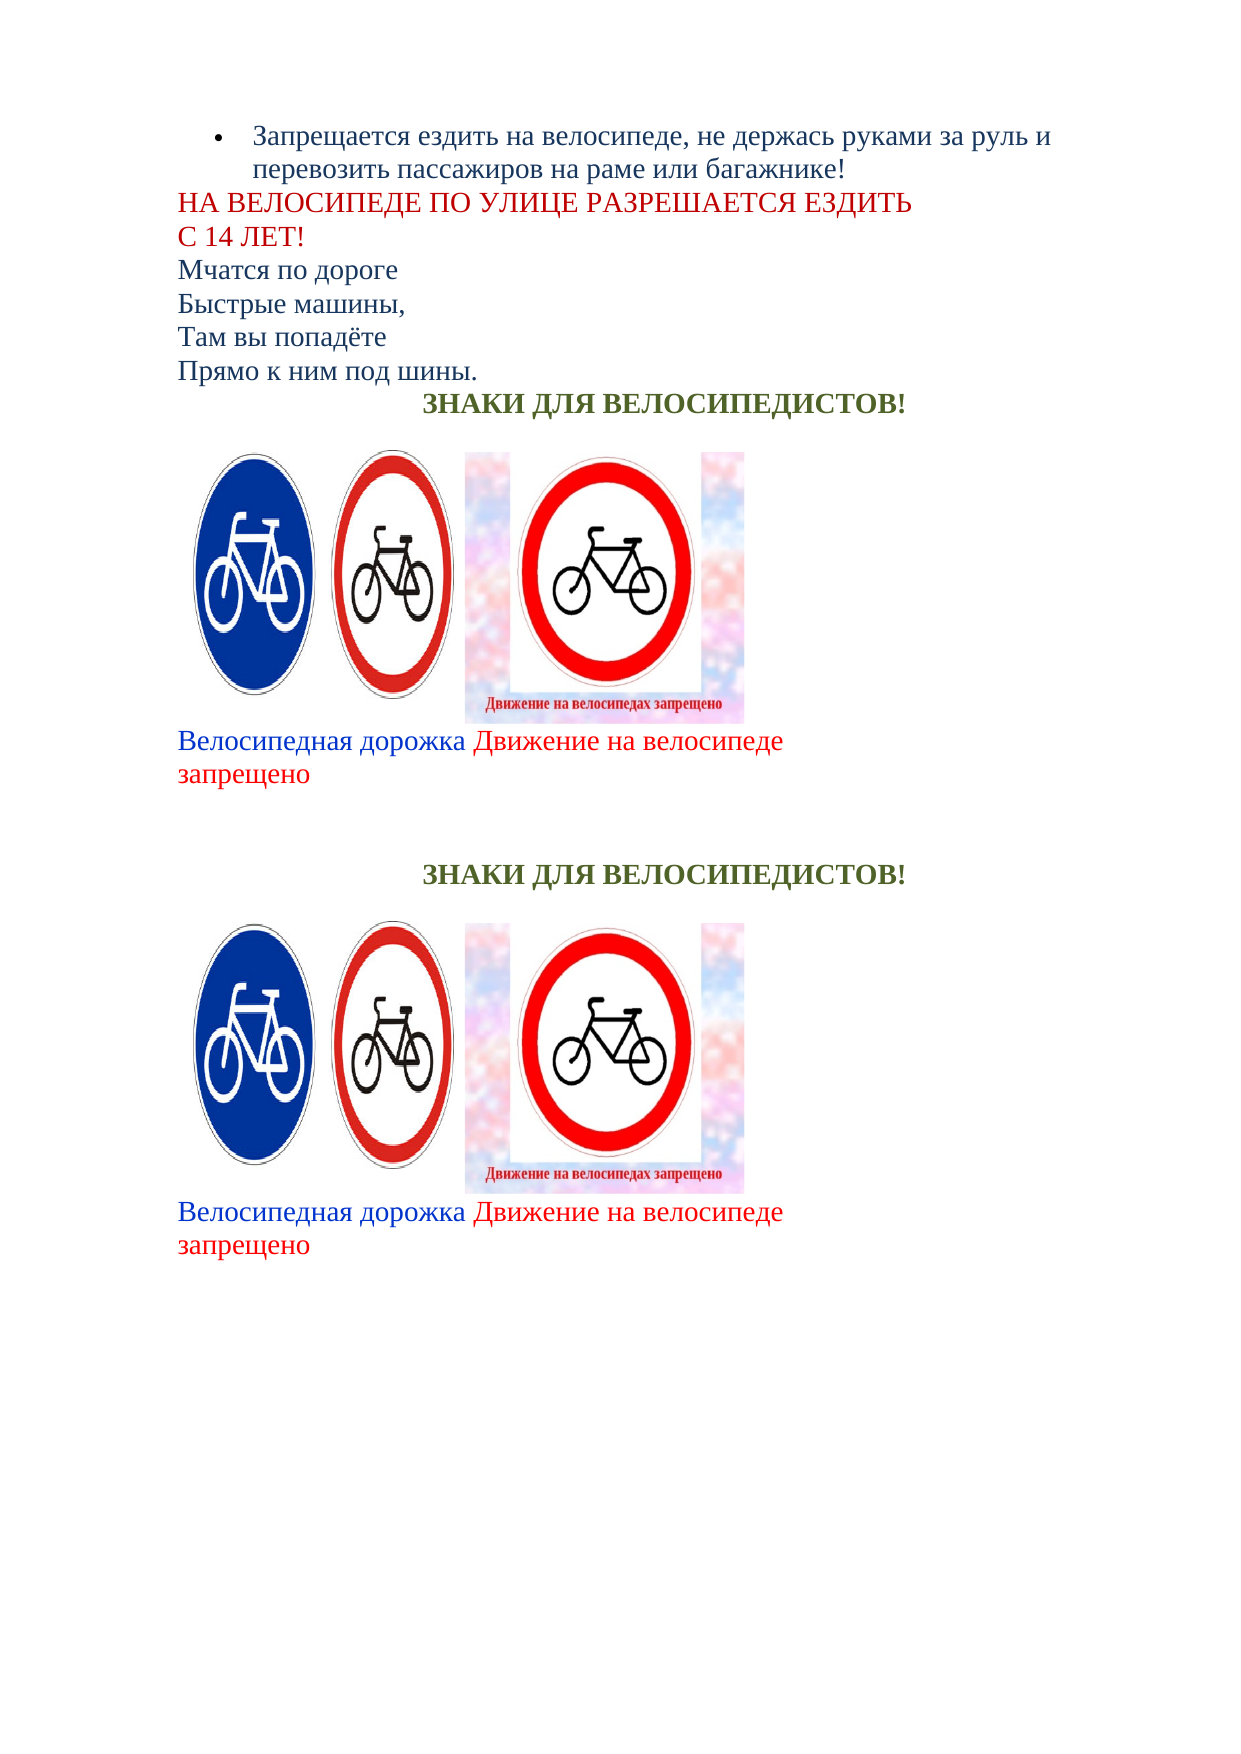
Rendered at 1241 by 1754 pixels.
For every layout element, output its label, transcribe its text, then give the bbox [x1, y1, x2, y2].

text ЗНАКИ ДЛЯ ВЕЛОСИПЕДИСТОВ! [177, 386, 1152, 420]
text запрещено [177, 1227, 1152, 1261]
text НА ВЕЛОСИПЕДЕ ПО УЛИЦЕ РАЗРЕШАЕТСЯ ЕЗДИТЬ [177, 185, 1152, 219]
text С 14 ЛЕТ! [177, 219, 1152, 252]
text Велосипедная дорожка Движение на велосипеде [177, 1194, 1152, 1227]
text Велосипедная дорожка Движение на велосипеде [177, 723, 1152, 757]
picture [177, 420, 745, 724]
text Там вы попадёте [177, 319, 1152, 353]
text запрещено [177, 757, 1152, 790]
text Быстрые машины, [177, 286, 1152, 319]
text Прямо к ним под шины. [177, 353, 1152, 386]
text Мчатся по дороге [177, 252, 1152, 286]
text ЗНАКИ ДЛЯ ВЕЛОСИПЕДИСТОВ! [177, 857, 1152, 891]
picture [177, 890, 745, 1194]
list Запрещается ездить на велосипеде, не держась руками за руль и перевозить пассажиров на раме или багажнике! [215, 118, 1152, 185]
